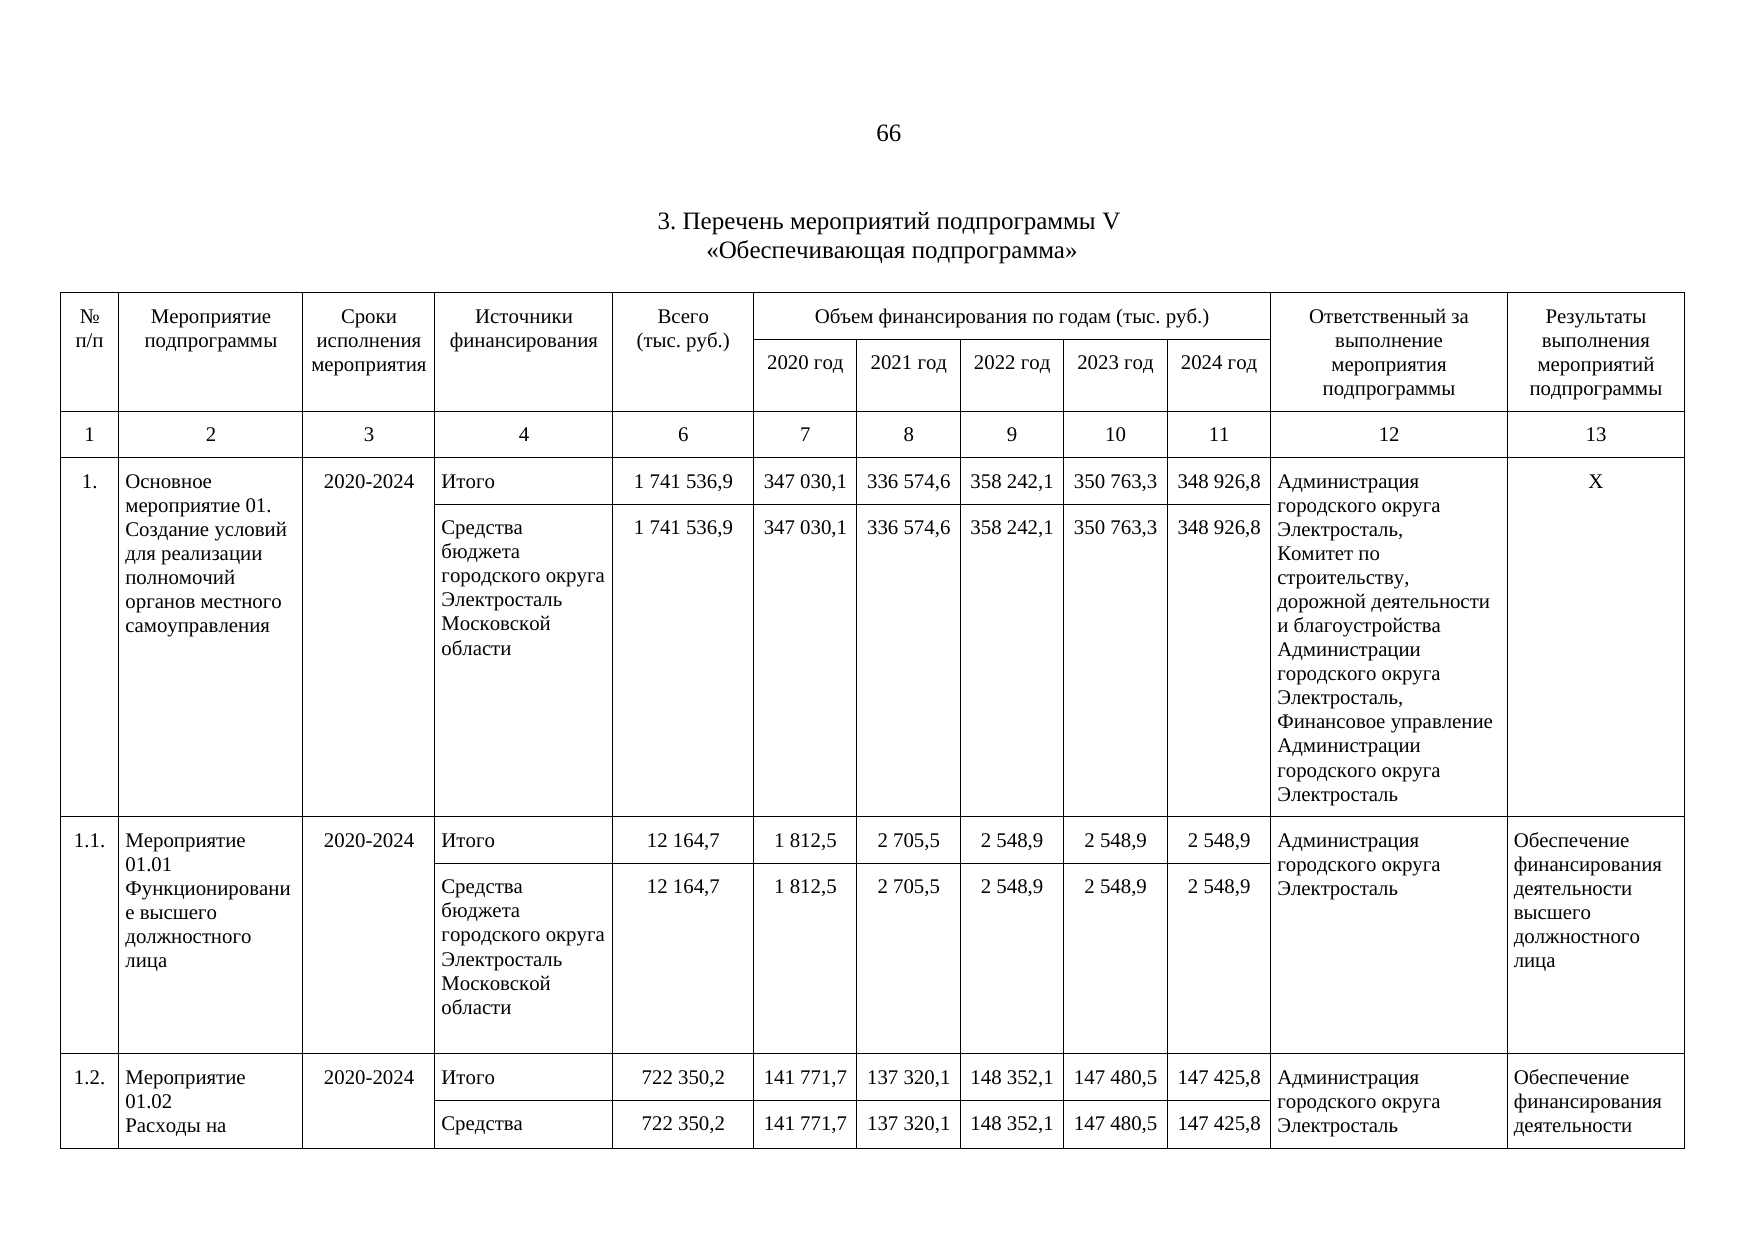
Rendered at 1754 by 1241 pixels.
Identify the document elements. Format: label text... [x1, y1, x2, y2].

table_cell 12 164,7 [613, 864, 753, 1053]
table_header Сроки исполнения мероприятия [303, 293, 434, 411]
table_cell Администрация городского округа Электросталь [1271, 817, 1507, 1053]
table_cell Итого [435, 458, 612, 503]
table_cell 147 425,8 [1168, 1054, 1270, 1100]
table_cell 2021 год [857, 340, 960, 411]
table_cell 147 425,8 [1168, 1101, 1270, 1148]
table_cell Обеспечение финансирования деятельности Администрации городского округа Электросталь [1508, 1054, 1684, 1148]
table_header Результаты выполнения мероприятий подпрограммы [1508, 293, 1684, 411]
table_cell 141 771,7 [754, 1101, 856, 1148]
table_cell 1.2. [61, 1054, 118, 1148]
text «Обеспечивающая подпрограмма» [83, 235, 1695, 263]
table_cell 13 [1508, 412, 1684, 457]
table_cell 2 548,9 [1064, 864, 1167, 1053]
table_cell 722 350,2 [613, 1101, 753, 1148]
table_cell 1 741 536,9 [613, 458, 753, 503]
table_cell 348 926,8 [1168, 505, 1270, 816]
table_cell 358 242,1 [961, 458, 1063, 503]
table_cell 2 548,9 [961, 864, 1063, 1053]
table_cell Итого [435, 1054, 612, 1100]
table_cell 147 480,5 [1064, 1054, 1167, 1100]
table_cell 1 [61, 412, 118, 457]
table_cell 2 548,9 [1168, 864, 1270, 1053]
table_cell 3 [303, 412, 434, 457]
table_cell 1 812,5 [754, 817, 856, 863]
table_cell 141 771,7 [754, 1054, 856, 1100]
table_cell 2 548,9 [1064, 817, 1167, 863]
table_cell Мероприятие 01.02 Расходы на обеспечение деятельности Администрации [119, 1054, 302, 1148]
table_cell Итого [435, 817, 612, 863]
table_cell 2020-2024 [303, 817, 434, 1053]
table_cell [435, 1101, 612, 1148]
table_cell Основное мероприятие 01. Создание условий для реализации полномочий органов местного самоуправления [119, 458, 302, 816]
table_header Объем финансирования по годам (тыс. руб.) [754, 293, 1270, 338]
table_cell 137 320,1 [857, 1054, 960, 1100]
table_cell 347 030,1 [754, 505, 856, 816]
table_cell 722 350,2 [613, 1054, 753, 1100]
table_cell 11 [1168, 412, 1270, 457]
table_cell 148 352,1 [961, 1101, 1063, 1148]
table_cell 348 926,8 [1168, 458, 1270, 503]
table_cell 12 [1271, 412, 1507, 457]
table_cell 147 480,5 [1064, 1101, 1167, 1148]
table_cell 2 548,9 [1168, 817, 1270, 863]
table_cell 2 [119, 412, 302, 457]
table_cell 1.1. [61, 817, 118, 1053]
table_header № п/п [61, 293, 118, 411]
table_cell 12 164,7 [613, 817, 753, 863]
table_cell Средства бюджета городского округа Электросталь Московской области [435, 864, 612, 1053]
table_cell 2020 год [754, 340, 856, 411]
table_cell 1. [61, 458, 118, 816]
table_cell Средства бюджета городского округа Электросталь Московской области [435, 505, 612, 816]
table_cell 2024 год [1168, 340, 1270, 411]
table_cell 2020-2024 [303, 458, 434, 816]
table_cell 2023 год [1064, 340, 1167, 411]
text 3. Перечень мероприятий подпрограммы V [83, 206, 1695, 235]
table_cell Х [1508, 458, 1684, 816]
table_cell 347 030,1 [754, 458, 856, 503]
table_cell 4 [435, 412, 612, 457]
table_cell 2 705,5 [857, 864, 960, 1053]
table_cell 7 [754, 412, 856, 457]
table_cell 2022 год [961, 340, 1063, 411]
table_cell 1 741 536,9 [613, 505, 753, 816]
table_cell 2020-2024 [303, 1054, 434, 1148]
table_cell 358 242,1 [961, 505, 1063, 816]
table_cell Мероприятие 01.01 Функционирование высшего должностного лица [119, 817, 302, 1053]
table_cell 2 548,9 [961, 817, 1063, 863]
table_cell 350 763,3 [1064, 505, 1167, 816]
table_cell 8 [857, 412, 960, 457]
table_cell 6 [613, 412, 753, 457]
table_header Источники финансирования [435, 293, 612, 411]
table_cell 2 705,5 [857, 817, 960, 863]
table_cell 1 812,5 [754, 864, 856, 1053]
table_cell Обеспечение финансирования деятельности высшего должностного лица [1508, 817, 1684, 1053]
table_cell Администрация городского округа Электросталь, Комитет по строительству, дорожной деятельности и благоустройства Администрации городского округа Электросталь, Финансовое управление Администрации городского округа Электросталь [1271, 458, 1507, 816]
table_header Мероприятие подпрограммы [119, 293, 302, 411]
table_cell 148 352,1 [961, 1054, 1063, 1100]
table_cell 10 [1064, 412, 1167, 457]
table_cell 336 574,6 [857, 458, 960, 503]
table_header Ответственный за выполнение мероприятия подпрограммы [1271, 293, 1507, 411]
table_cell 9 [961, 412, 1063, 457]
table_header Всего (тыс. руб.) [613, 293, 753, 411]
table_cell 336 574,6 [857, 505, 960, 816]
table_cell 350 763,3 [1064, 458, 1167, 503]
table_cell 137 320,1 [857, 1101, 960, 1148]
table_cell Администрация городского округа Электросталь [1271, 1054, 1507, 1148]
